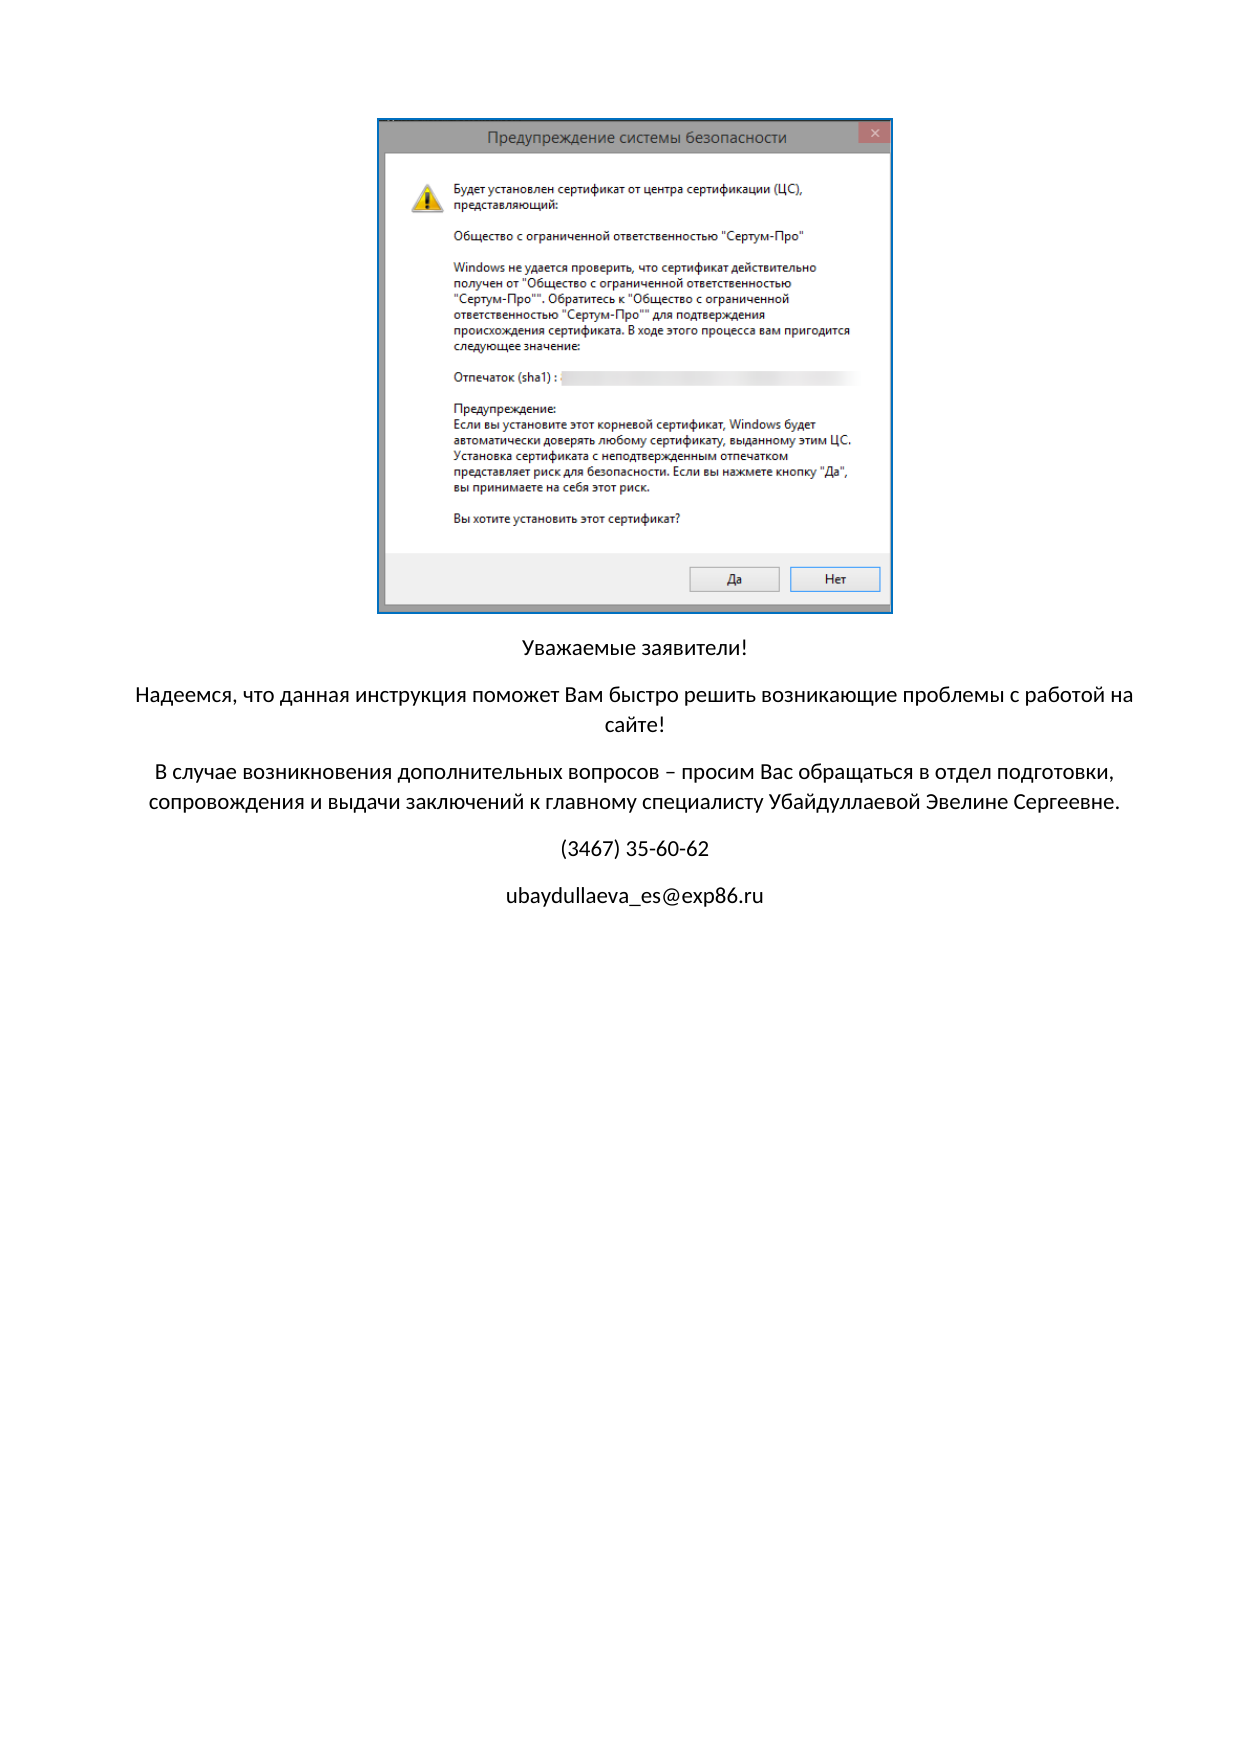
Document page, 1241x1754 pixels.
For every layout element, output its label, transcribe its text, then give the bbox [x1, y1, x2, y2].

text ubaydullaeva_es@exp86.ru [118, 881, 1152, 909]
text Уважаемые заявители! [118, 633, 1152, 661]
picture [379, 120, 891, 612]
text (3467) 35-60-62 [118, 834, 1152, 862]
text Надеемся, что данная инструкция поможет Вам быстро решить возникающие проблемы с работой на сайте! [118, 680, 1152, 738]
text В случае возникновения дополнительных вопросов – просим Вас обращаться в отдел подготовки, сопровождения и выдачи заключений к главному специалисту Убайдуллаевой Эвелине Сергеевне. [118, 757, 1152, 815]
